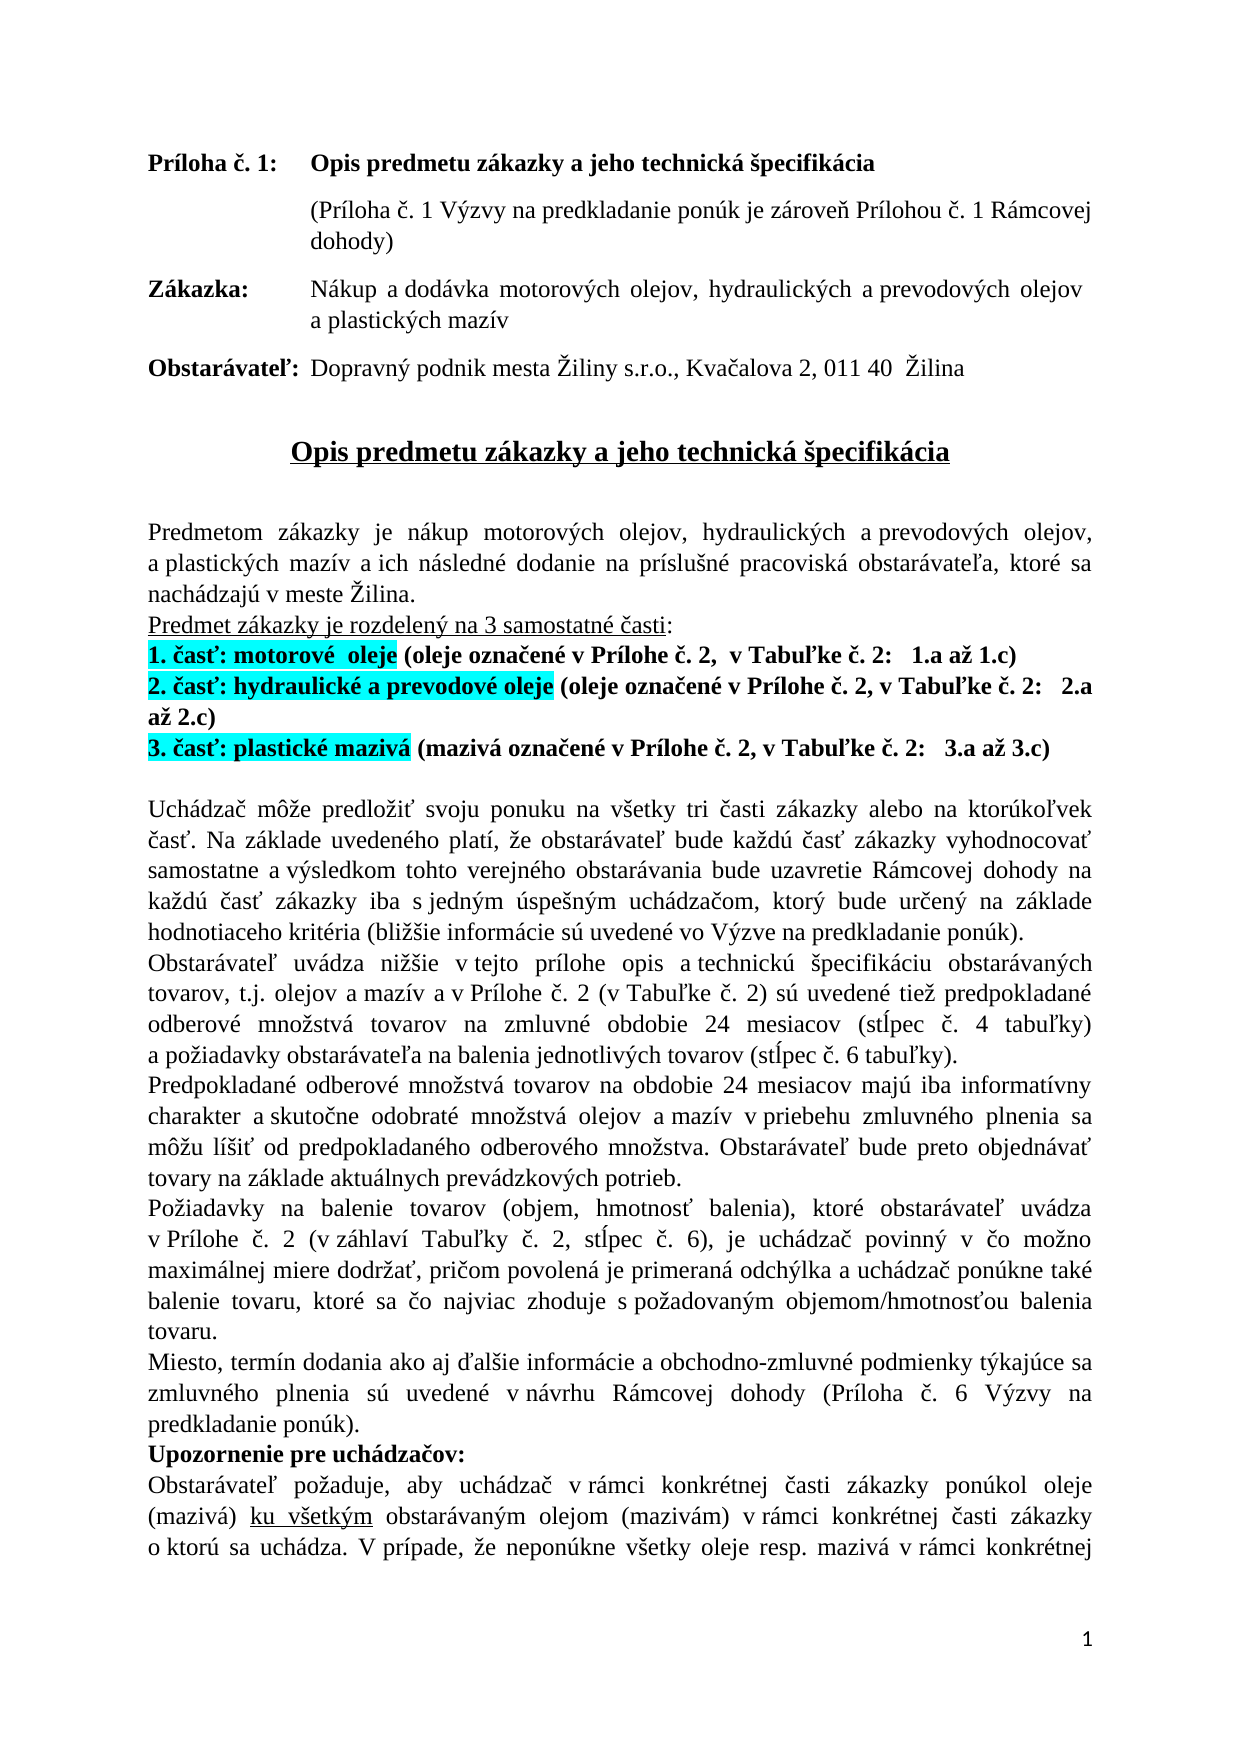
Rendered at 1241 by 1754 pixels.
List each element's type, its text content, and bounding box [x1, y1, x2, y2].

text Príloha č. 1: Opis predmetu zákazky a jeho technická špecifikácia [148, 148, 1092, 176]
text Požiadavky na balenie tovarov (objem, hmotnosť balenia), ktoré obstarávateľ uvádza v Prílohe č. 2 (v záhlaví Tabuľky č. 2, stĺpec č. 6), je uchádzač povinný v čo možno maximálnej miere dodržať, pričom povolená je primeraná odchýlka a uchádzač ponúkne také balenie tovaru, ktoré sa čo najviac zhoduje s požadovaným objemom/hmotnosťou balenia tovaru. [148, 1193, 1092, 1345]
text (Príloha č. 1 Výzvy na predkladanie ponúk je zároveň Prílohou č. 1 Rámcovej dohody) [148, 195, 1092, 255]
text Zákazka: Nákup a dodávka motorových olejov, hydraulických a prevodových olejov a plastických mazív [148, 274, 1092, 334]
text 3. časť: plastické mazivá (mazivá označené v Prílohe č. 2, v Tabuľke č. 2: 3.a až 3.c) [411, 733, 1092, 761]
text 1. časť: motorové oleje (oleje označené v Prílohe č. 2, v Tabuľke č. 2: 1.a až 1.c) [397, 640, 1092, 669]
text Upozornenie pre uchádzačov: [148, 1439, 1092, 1468]
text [148, 1470, 1092, 1560]
text Predmet zákazky je rozdelený na 3 samostatné časti: [148, 610, 1092, 638]
text Obstarávateľ: Dopravný podnik mesta Žiliny s.r.o., Kvačalova 2, 011 40 Žilina [148, 353, 1092, 382]
text Predmetom zákazky je nákup motorových olejov, hydraulických a prevodových olejov, a plastických mazív a ich následné dodanie na príslušné pracoviská obstarávateľa, ktoré sa nachádzajú v meste Žilina. [148, 517, 1092, 608]
text Predpokladané odberové množstvá tovarov na obdobie 24 mesiacov majú iba informatívny charakter a skutočne odobraté množstvá olejov a mazív v priebehu zmluvného plnenia sa môžu líšiť od predpokladaného odberového množstva. Obstarávateľ bude preto objednávať tovary na základe aktuálnych prevádzkových potrieb. [148, 1071, 1092, 1192]
text Obstarávateľ uvádza nižšie v tejto prílohe opis a technickú špecifikáciu obstarávaných tovarov, t.j. olejov a mazív a v Prílohe č. 2 (v Tabuľke č. 2) sú uvedené tiež predpokladané odberové množstvá tovarov na zmluvné obdobie 24 mesiacov (stĺpec č. 4 tabuľky) a požiadavky obstarávateľa na balenia jednotlivých tovarov (stĺpec č. 6 tabuľky). [148, 948, 1092, 1069]
text Opis predmetu zákazky a jeho technická špecifikácia [148, 434, 1092, 467]
text Miesto, termín dodania ako aj ďalšie informácie a obchodno-zmluvné podmienky týkajúce sa zmluvného plnenia sú uvedené v návrhu Rámcovej dohody (Príloha č. 6 Výzvy na predkladanie ponúk). [148, 1347, 1092, 1437]
text 2. časť: hydraulické a prevodové oleje (oleje označené v Prílohe č. 2, v Tabuľke č. 2: 2.a až 2.c) [148, 671, 1092, 731]
text Uchádzač môže predložiť svoju ponuku na všetky tri časti zákazky alebo na ktorúkoľvek časť. Na základe uvedeného platí, že obstarávateľ bude každú časť zákazky vyhodnocovať samostatne a výsledkom tohto verejného obstarávania bude uzavretie Rámcovej dohody na každú časť zákazky iba s jedným úspešným uchádzačom, ktorý bude určený na základe hodnotiaceho kritéria (bližšie informácie sú uvedené vo Výzve na predkladanie ponúk). [148, 794, 1092, 946]
